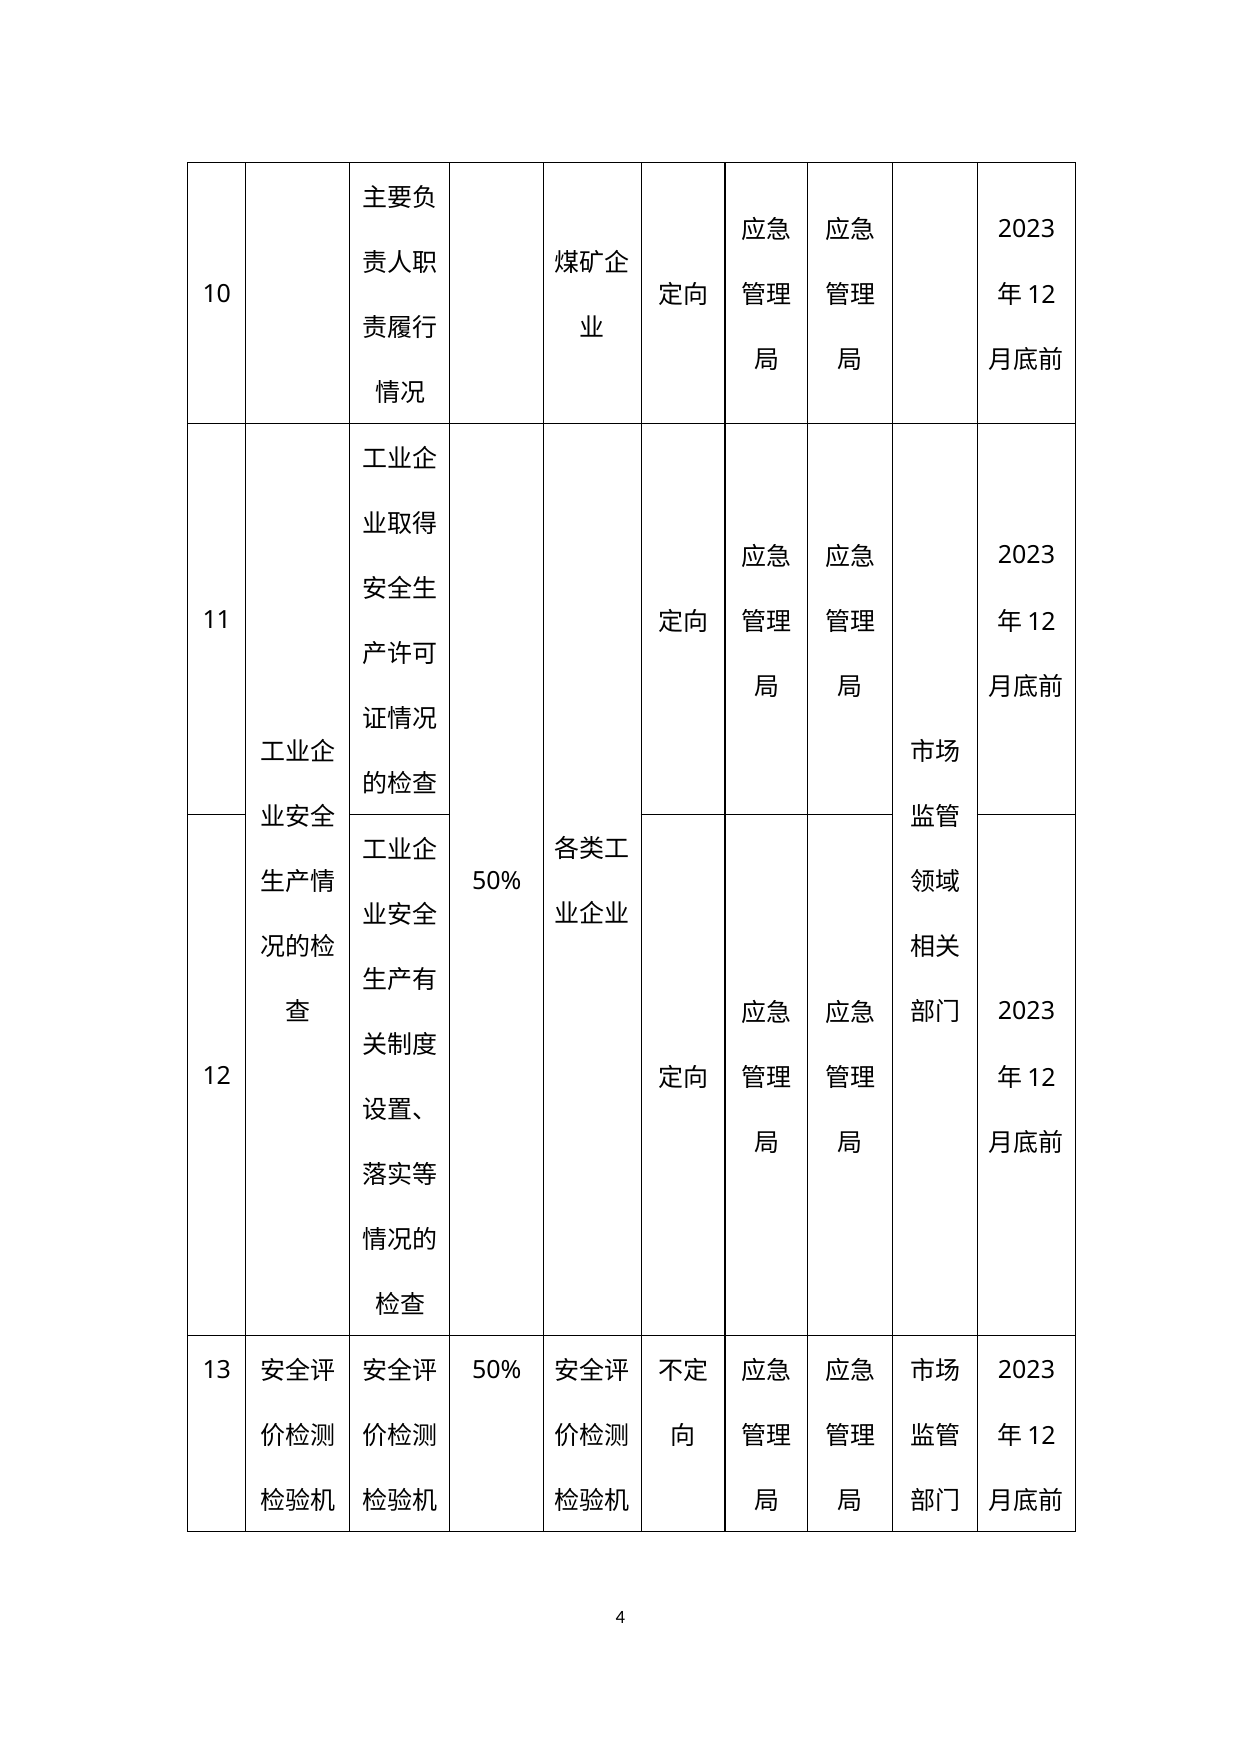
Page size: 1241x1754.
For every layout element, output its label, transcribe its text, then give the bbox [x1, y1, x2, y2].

table_cell 定向 [642, 163, 724, 423]
table_cell 应急管理局 [808, 163, 892, 423]
table_cell 应急管理局 [808, 1336, 892, 1531]
table_cell 市场监管领域相关部门 [893, 424, 977, 1335]
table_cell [350, 1336, 449, 1531]
table_cell 工业企业安全生产有关制度设置、落实等情况的检查 [350, 815, 449, 1335]
table_cell 2023年12月底前 [978, 163, 1075, 423]
table_cell 10 [188, 163, 245, 423]
table_cell 50% [450, 1336, 543, 1531]
table_cell 安全评价检测检验机构 [544, 1336, 641, 1531]
table_cell 应急管理局 [726, 815, 807, 1335]
table_cell 50% [450, 424, 543, 1335]
table_cell 12 [188, 815, 245, 1335]
table_cell [893, 163, 977, 423]
table_cell 安全评价检测检验机构的监督检查 [246, 1336, 349, 1531]
table_cell 11 [188, 424, 245, 814]
table_cell 应急管理局 [726, 163, 807, 423]
table_cell 应急管理局 [726, 1336, 807, 1531]
table_cell 2023年12月底前 [978, 424, 1075, 814]
table_cell 主要负责人职责履行情况 [350, 163, 449, 423]
table_cell 2023年12月底前 [978, 815, 1075, 1335]
table_cell 13 [188, 1336, 245, 1531]
table_cell 定向 [642, 815, 724, 1335]
table_cell 应急管理局 [726, 424, 807, 814]
table_cell 应急管理局 [808, 424, 892, 814]
table_cell 各类工业企业 [544, 424, 641, 1335]
table_cell 工业企业取得安全生产许可证情况的检查 [350, 424, 449, 814]
table_cell 不定向 [642, 1336, 724, 1531]
table_cell 市场监管部门 [893, 1336, 977, 1531]
table_cell 应急管理局 [808, 815, 892, 1335]
table_cell 工业企业安全生产情况的检查 [246, 424, 349, 1335]
table_cell 定向 [642, 424, 724, 814]
table_cell 2023年12月底前 [978, 1336, 1075, 1531]
table_cell 煤矿企业 [544, 163, 641, 423]
